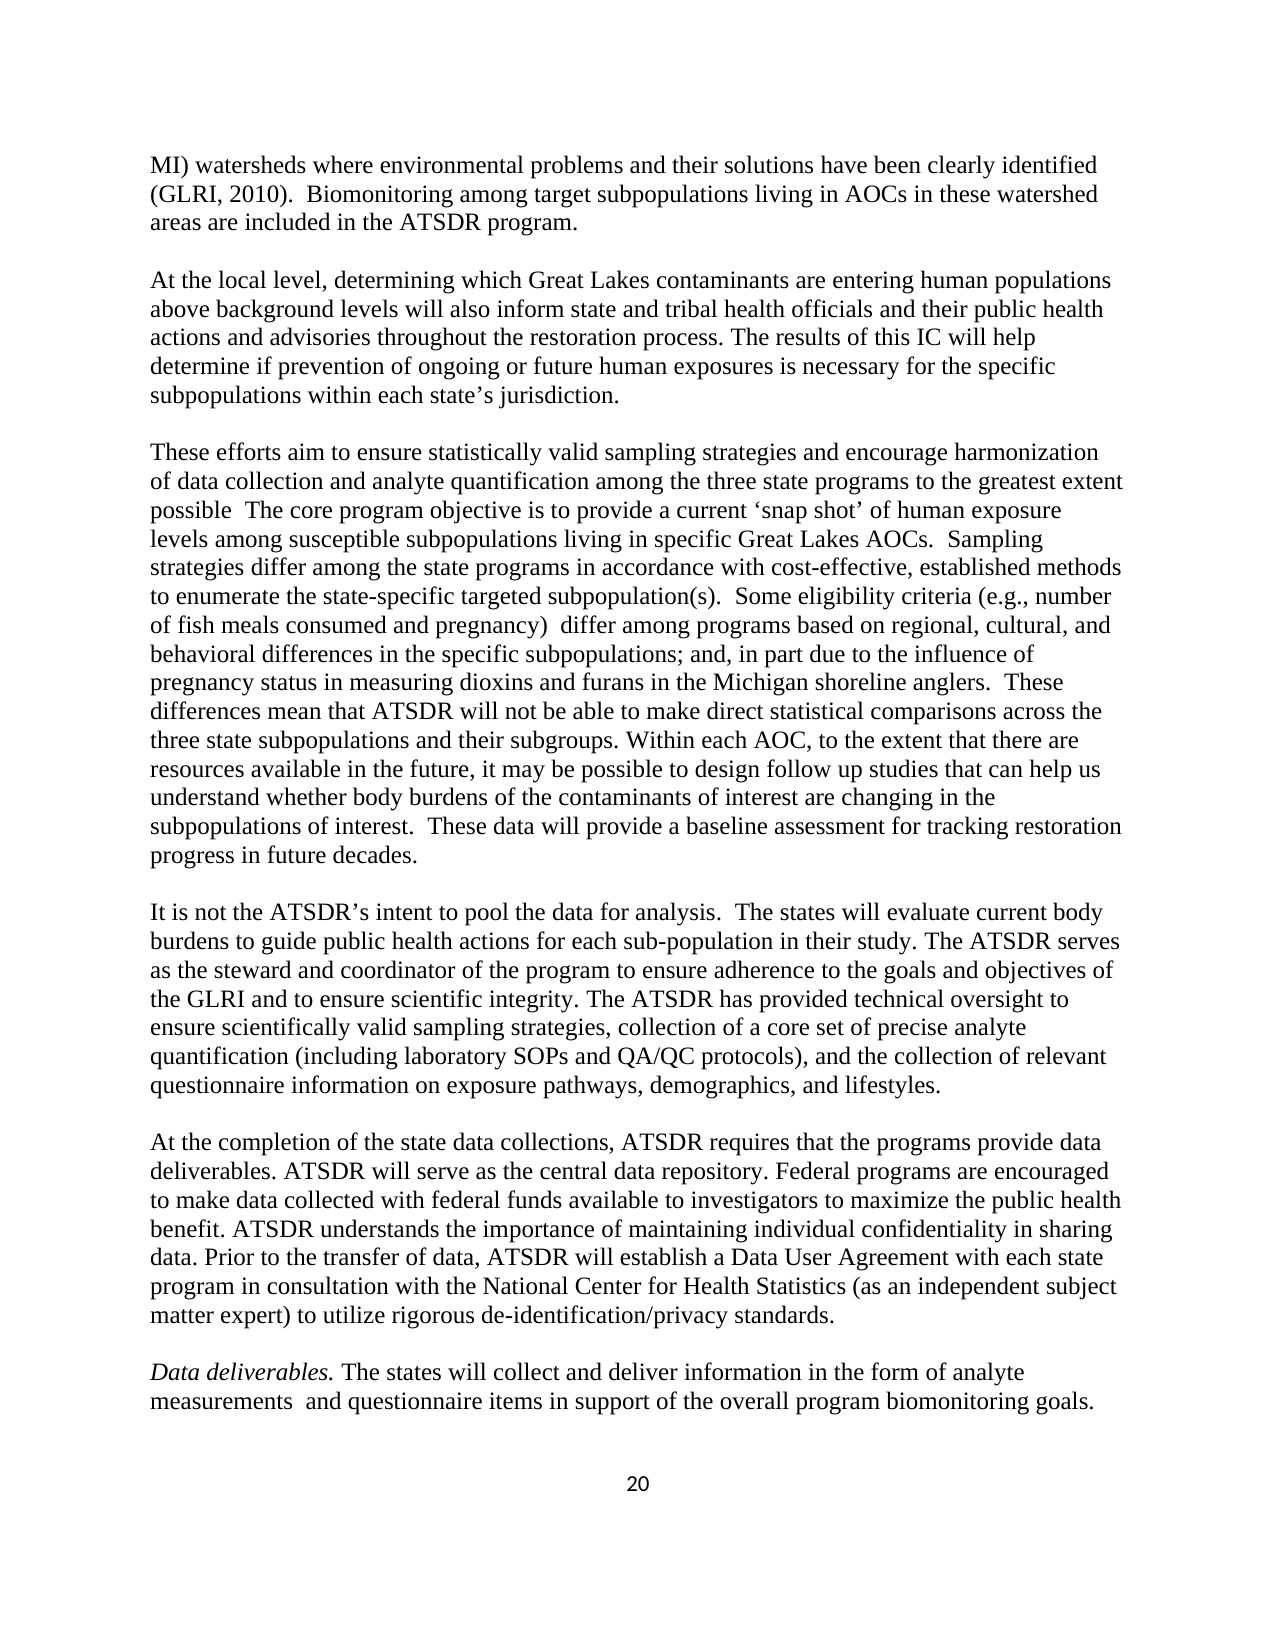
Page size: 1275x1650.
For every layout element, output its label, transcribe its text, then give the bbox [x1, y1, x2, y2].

text At the completion of the state data collections, ATSDR requires that the programs provide data deliverables. ATSDR will serve as the central data repository. Federal programs are encouraged to make data collected with federal funds available to investigators to maximize the public health benefit. ATSDR understands the importance of maintaining individual confidentiality in sharing data. Prior to the transfer of data, ATSDR will establish a Data User Agreement with each state program in consultation with the National Center for Health Statistics (as an independent subject matter expert) to utilize rigorous de-identification/privacy standards. [150, 1127, 1125, 1329]
text These efforts aim to ensure statistically valid sampling strategies and encourage harmonization of data collection and analyte quantification among the three state programs to the greatest extent possible The core program objective is to provide a current ‘snap shot’ of human exposure levels among susceptible subpopulations living in specific Great Lakes AOCs. Sampling strategies differ among the state programs in accordance with cost-effective, established methods to enumerate the state-specific targeted subpopulation(s). Some eligibility criteria (e.g., number of fish meals consumed and pregnancy) differ among programs based on regional, cultural, and behavioral differences in the specific subpopulations; and, in part due to the influence of pregnancy status in measuring dioxins and furans in the Michigan shoreline anglers. These differences mean that ATSDR will not be able to make direct statistical comparisons across the three state subpopulations and their subgroups. Within each AOC, to the extent that there are resources available in the future, it may be possible to design follow up studies that can help us understand whether body burdens of the contaminants of interest are changing in the subpopulations of interest. These data will provide a baseline assessment for tracking restoration progress in future decades. [150, 437, 1125, 869]
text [150, 1357, 1125, 1415]
text At the local level, determining which Great Lakes contaminants are entering human populations above background levels will also inform state and tribal health officials and their public health actions and advisories throughout the restoration process. The results of this IC will help determine if prevention of ongoing or future human exposures is necessary for the specific subpopulations within each state’s jurisdiction. [150, 265, 1125, 409]
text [150, 150, 1125, 236]
text It is not the ATSDR’s intent to pool the data for analysis. The states will evaluate current body burdens to guide public health actions for each sub-population in their study. The ATSDR serves as the steward and coordinator of the program to ensure adherence to the goals and objectives of the GLRI and to ensure scientific integrity. The ATSDR has provided technical oversight to ensure scientifically valid sampling strategies, collection of a core set of precise analyte quantification (including laboratory SOPs and QA/QC protocols), and the collection of relevant questionnaire information on exposure pathways, demographics, and lifestyles. [150, 897, 1125, 1099]
